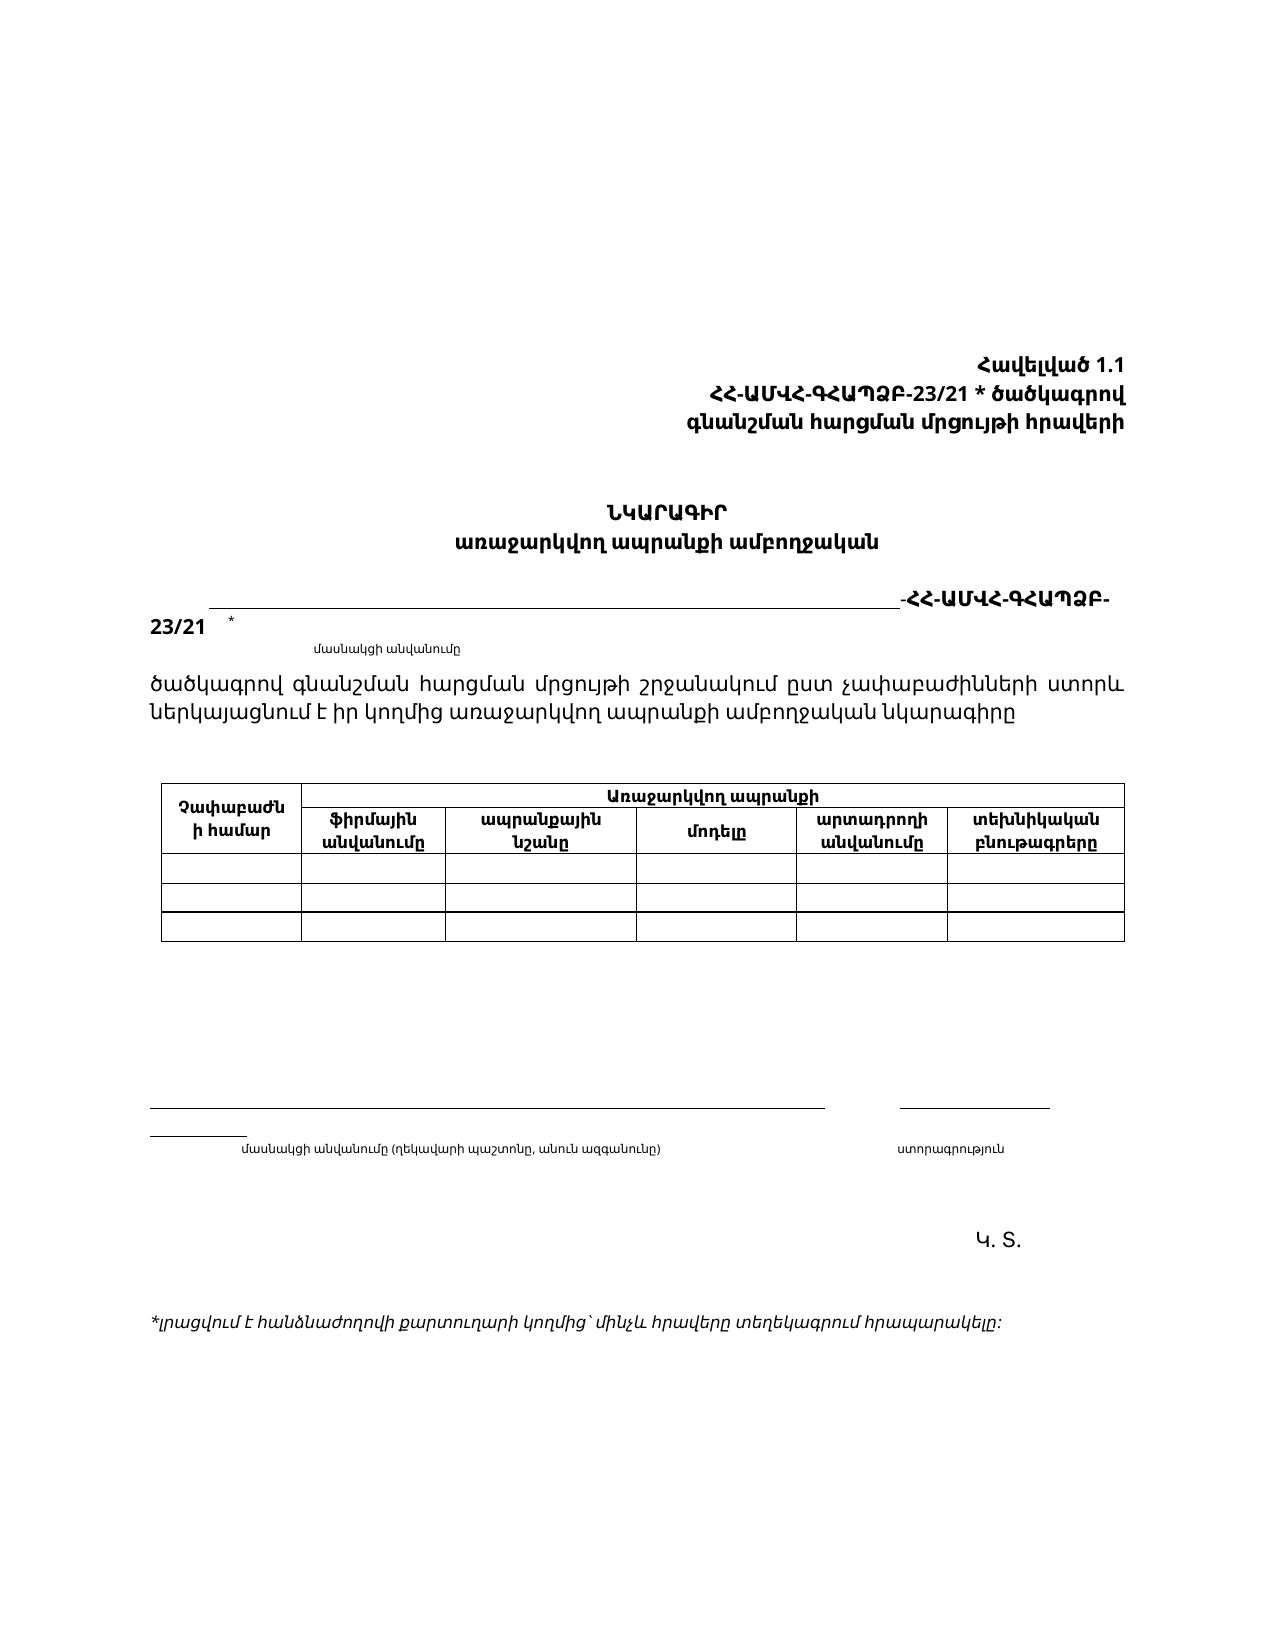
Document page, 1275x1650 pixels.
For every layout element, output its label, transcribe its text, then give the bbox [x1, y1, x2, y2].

table_cell [637, 884, 796, 911]
text մասնակցի անվանումը [150, 641, 1125, 669]
text գնանշման հարցման մրցույթի հրավերի [150, 407, 1125, 436]
table_header Առաջարկվող ապրանքի [302, 784, 1124, 807]
text առաջարկվող ապրանքի ամբողջական [150, 527, 1125, 555]
table_cell արտադրողի անվանումը [797, 808, 947, 853]
table_cell [797, 913, 947, 941]
table_cell տեխնիկական բնութագրերը [948, 808, 1124, 853]
text ՀՀ-ԱՄՎՀ-ԳՀԱՊՁԲ-23/21 * ծածկագրով [150, 379, 1125, 407]
text Հավելված 1.1 [150, 351, 1125, 379]
text մասնակցի անվանումը (ղեկավարի պաշտոնը, անուն ազգանունը) ստորագրություն [150, 1140, 1125, 1169]
table_cell [637, 913, 796, 941]
table_cell [446, 884, 636, 911]
text ՆԿԱՐԱԳԻՐ [150, 498, 1125, 527]
table_cell [797, 854, 947, 882]
table_cell [162, 884, 301, 911]
text Կ. Տ. [150, 1226, 1125, 1254]
table_cell ֆիրմային անվանումը [302, 808, 445, 853]
table_cell [446, 913, 636, 941]
table_cell [302, 854, 445, 882]
table_cell [162, 913, 301, 941]
table_cell [446, 854, 636, 882]
table_cell [302, 884, 445, 911]
text -ՀՀ-ԱՄՎՀ-ԳՀԱՊՁԲ-23/21 * [150, 584, 1125, 641]
table_cell [948, 884, 1124, 911]
table_cell մոդելը [637, 808, 796, 853]
table_cell [797, 884, 947, 911]
table_cell [948, 854, 1124, 882]
text ծածկագրով գնանշման հարցման մրցույթի շրջանակում ըստ չափաբաժինների ստորև ներկայացնում է իր կողմից առաջարկվող ապրանքի ամբողջական նկարագիրը [150, 669, 1125, 726]
table_cell [637, 854, 796, 882]
table_cell ապրանքային նշանը [446, 808, 636, 853]
table_cell [162, 854, 301, 882]
table_cell [302, 913, 445, 941]
table_header Չափաբաժնի համար [162, 784, 301, 853]
table_cell [948, 913, 1124, 941]
text *լրացվում է հանձնաժողովի քարտուղարի կողմից` մինչև հրավերը տեղեկագրում հրապարակելը: [150, 1311, 1125, 1333]
